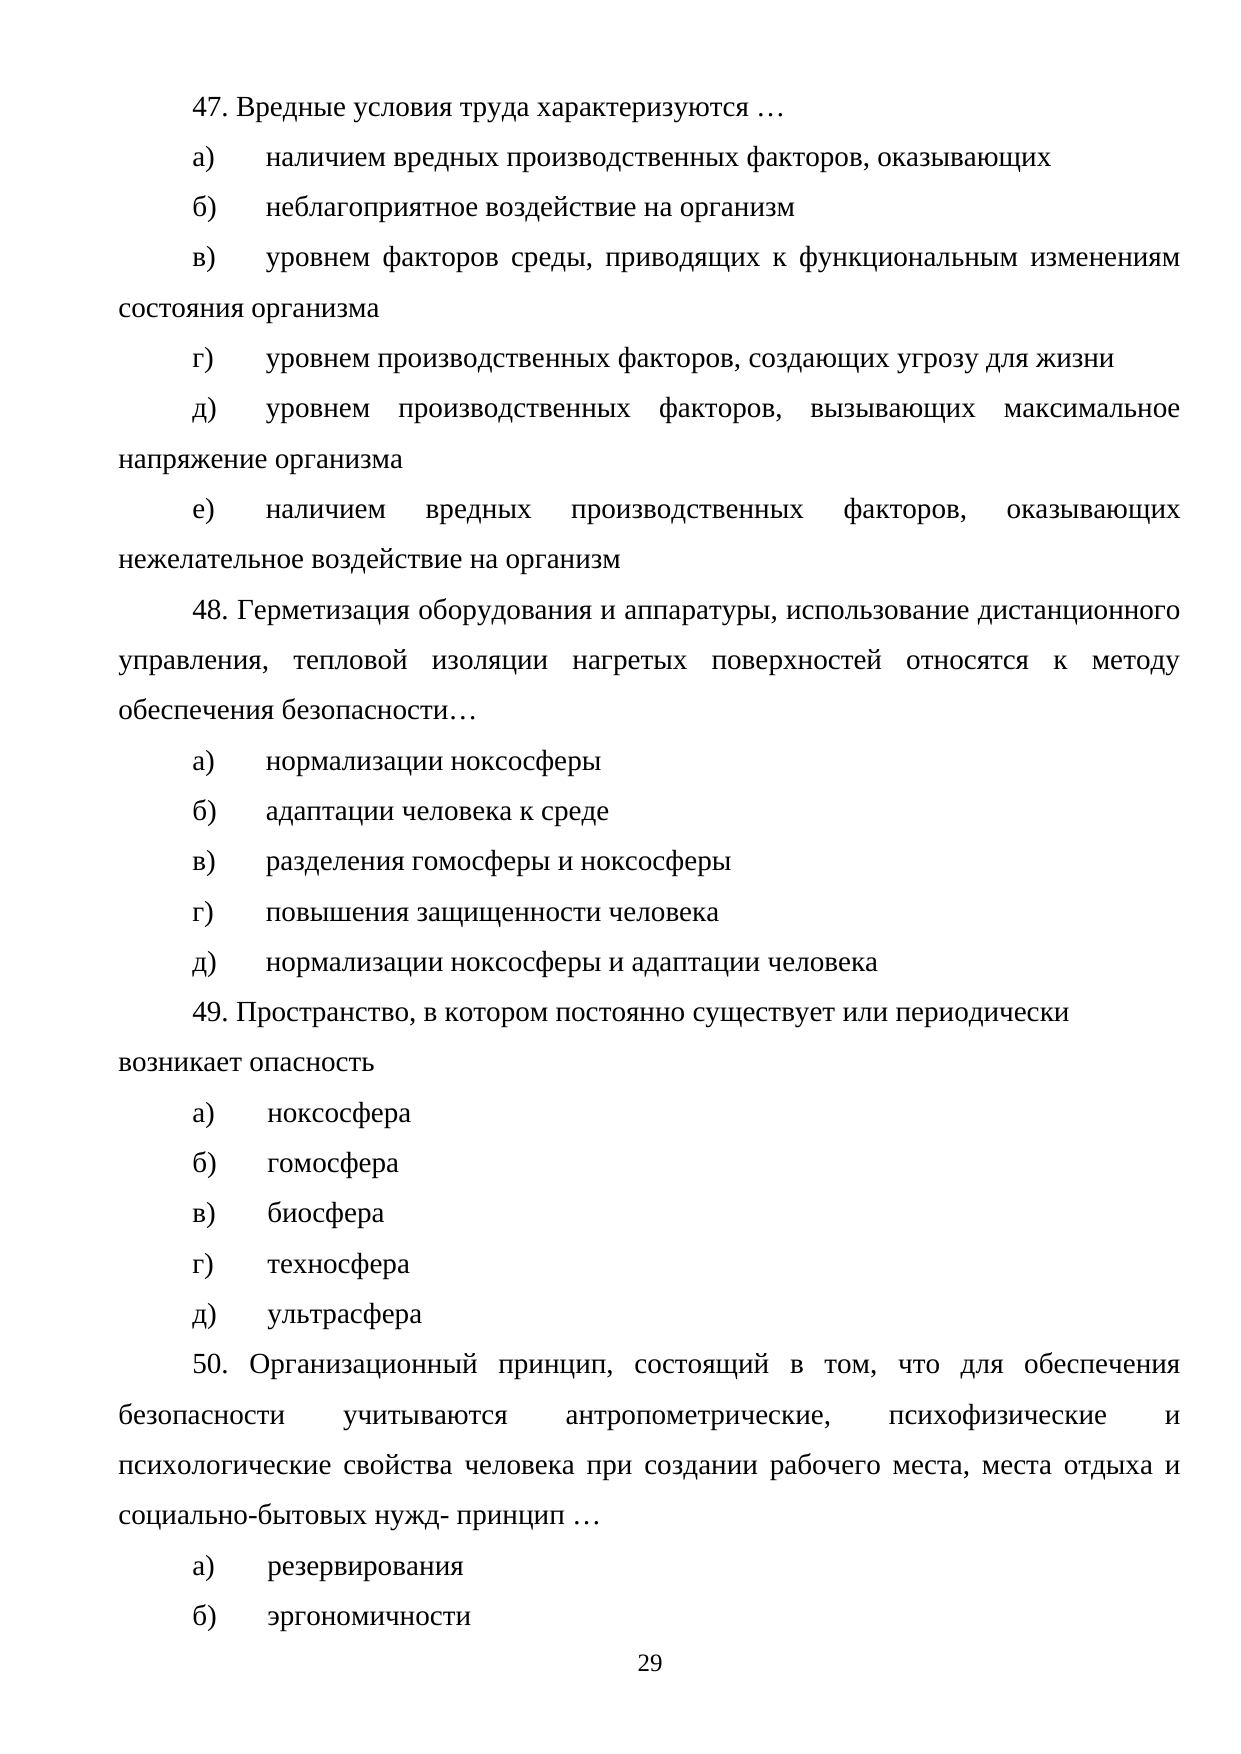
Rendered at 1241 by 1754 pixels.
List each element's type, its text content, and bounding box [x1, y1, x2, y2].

text 50. Организационный принцип, состоящий в том, что для обеспечения безопасности учитываются антропометрические, психофизические и психологические свойства человека при создании рабочего места, места отдыха и социально-бытовых нужд- принцип … [118, 1346, 1181, 1531]
list эргономичности [192, 1598, 1181, 1632]
list техносфера [192, 1246, 1181, 1279]
text 47. Вредные условия труда характеризуются … [118, 89, 1181, 122]
list наличием вредных производственных факторов, оказывающих [118, 139, 1181, 172]
list неблагоприятное воздействие на организм [118, 189, 1181, 223]
list уровнем производственных факторов, создающих угрозу для жизни [118, 340, 1181, 374]
list нормализации ноксосферы и адаптации человека [118, 944, 1181, 977]
list уровнем факторов среды, приводящих к функциональным изменениям состояния организма [118, 239, 1181, 323]
text 49. Пространство, в котором постоянно существует или периодически возникает опасность [118, 994, 1181, 1078]
list уровнем производственных факторов, вызывающих максимальное напряжение организма [118, 391, 1181, 474]
list адаптации человека к среде [118, 793, 1181, 827]
list ноксосфера [192, 1095, 1181, 1128]
list гомосфера [192, 1145, 1181, 1179]
list наличием вредных производственных факторов, оказывающих нежелательное воздействие на организм [118, 491, 1181, 575]
list резервирования [192, 1548, 1181, 1581]
list повышения защищенности человека [118, 894, 1181, 927]
list нормализации ноксосферы [118, 743, 1181, 776]
list биосфера [192, 1196, 1181, 1229]
list ультрасфера [192, 1296, 1181, 1330]
text 48. Герметизация оборудования и аппаратуры, использование дистанционного управления, тепловой изоляции нагретых поверхностей относятся к методу обеспечения безопасности… [118, 592, 1181, 726]
list разделения гомосферы и ноксосферы [118, 843, 1181, 877]
